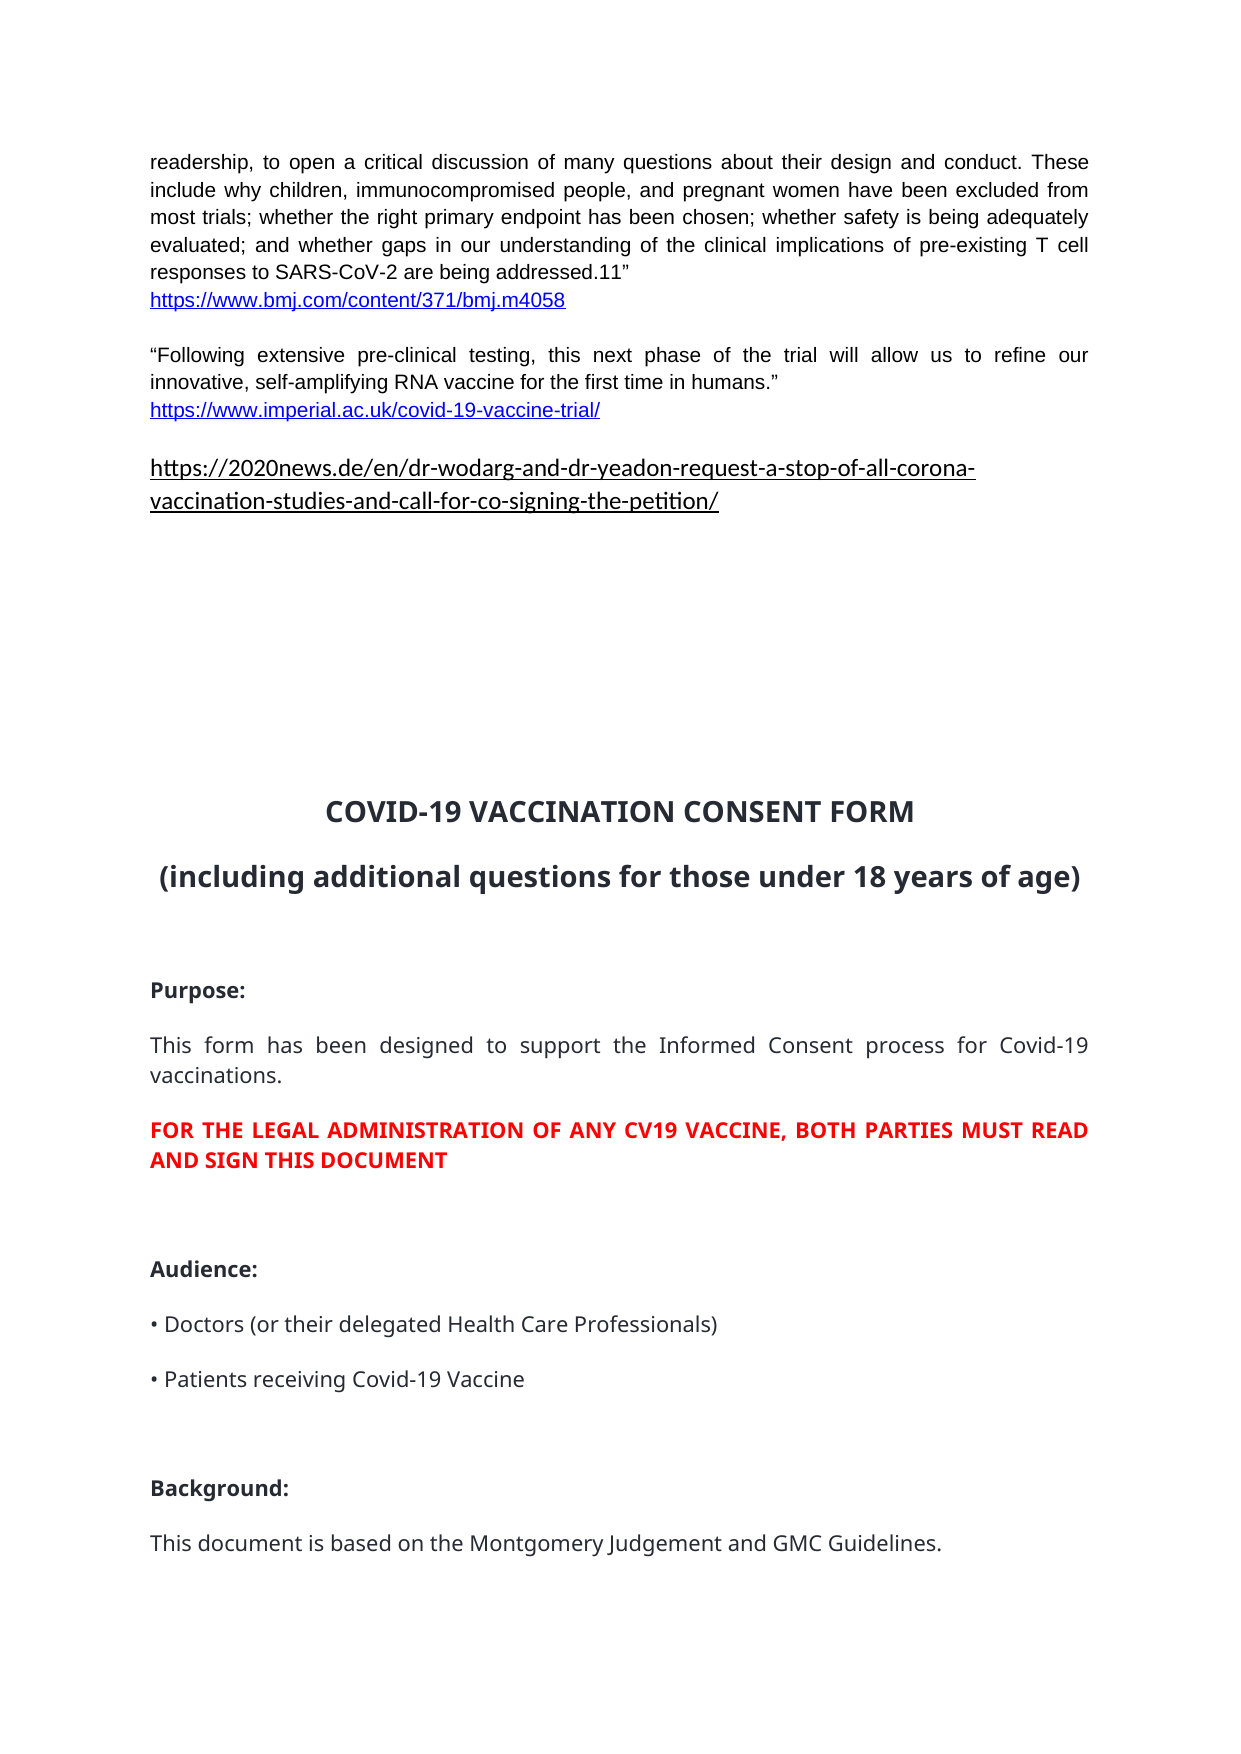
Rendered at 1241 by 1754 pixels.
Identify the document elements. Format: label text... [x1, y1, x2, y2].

text FOR THE LEGAL ADMINISTRATION OF ANY CV19 VACCINE, BOTH PARTIES MUST READ AND SIGN THIS DOCUMENT [150, 1115, 1090, 1174]
text COVID-19 VACCINATION CONSENT FORM [150, 791, 1090, 831]
text Purpose: [150, 975, 1090, 1005]
text • Patients receiving Covid-19 Vaccine [150, 1364, 1090, 1393]
text • Doctors (or their delegated Health Care Professionals) [150, 1309, 1090, 1339]
text Background: [150, 1473, 1090, 1503]
text https://www.bmj.com/content/371/bmj.m4058 [150, 287, 1090, 311]
text “Following extensive pre-clinical testing, this next phase of the trial will allow us to refine our innovative, self-amplifying RNA vaccine for the first time in humans.” [150, 342, 1090, 394]
text https://2020news.de/en/dr-wodarg-and-dr-yeadon-request-a-stop-of-all-corona-vaccination-studies-and-call-for-co-signing-the-petition/ [150, 452, 1090, 516]
text (including additional questions for those under 18 years of age) [150, 856, 1090, 896]
text Audience: [150, 1254, 1090, 1284]
text This document is based on the Montgomery Judgement and GMC Guidelines. [150, 1528, 1090, 1558]
text https://www.imperial.ac.uk/covid-19-vaccine-trial/ [150, 397, 1090, 421]
text This form has been designed to support the Informed Consent process for Covid-19 vaccinations. [150, 1030, 1090, 1090]
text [150, 150, 1090, 284]
